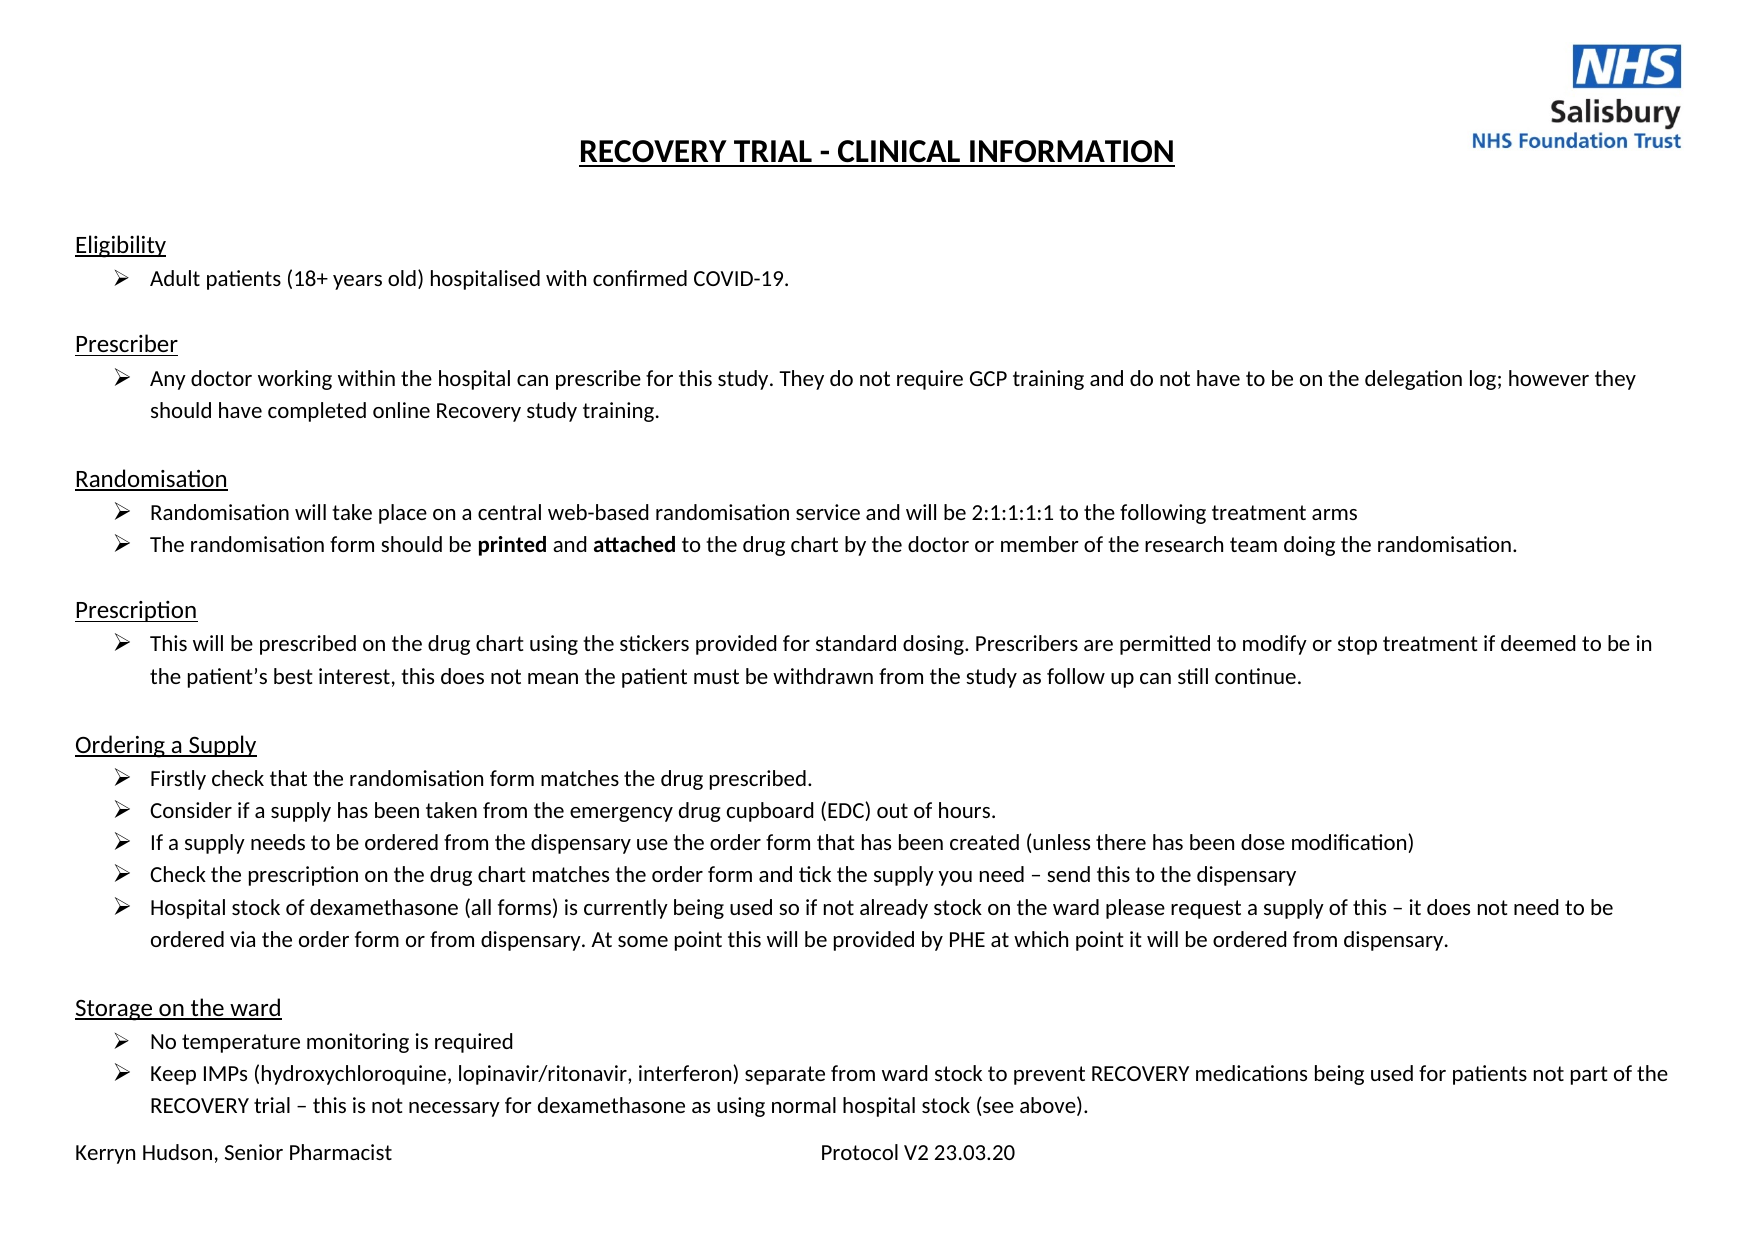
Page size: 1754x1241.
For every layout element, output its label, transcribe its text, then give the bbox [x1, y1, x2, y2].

list Adult patients (18+ years old) hospitalised with confirmed COVID-19. [112, 264, 1679, 292]
list The randomisation form should be printed and attached to the drug chart by the doctor or member of the research team doing the randomisation. [112, 530, 1679, 558]
list Any doctor working within the hospital can prescribe for this study. They do not require GCP training and do not have to be on the delegation log; however they should have completed online Recovery study training. [112, 364, 1679, 424]
list If a supply needs to be ordered from the dispensary use the order form that has been created (unless there has been dose modification) [112, 828, 1679, 856]
text Randomisation [75, 463, 1679, 493]
text Eligibility [75, 229, 1679, 260]
text Prescription [75, 594, 1679, 625]
list Consider if a supply has been taken from the emergency drug cupboard (EDC) out of hours. [112, 796, 1679, 824]
text RECOVERY TRIAL - CLINICAL INFORMATION [75, 130, 1679, 171]
list No temperature monitoring is required [112, 1027, 1679, 1055]
list This will be prescribed on the drug chart using the stickers provided for standard dosing. Prescribers are permitted to modify or stop treatment if deemed to be in the patient’s best interest, this does not mean the patient must be withdrawn from the study as follow up can still continue. [112, 629, 1679, 690]
list Keep IMPs (hydroxychloroquine, lopinavir/ritonavir, interferon) separate from ward stock to prevent RECOVERY medications being used for patients not part of the RECOVERY trial – this is not necessary for dexamethasone as using normal hospital stock (see above). [112, 1059, 1679, 1119]
list Firstly check that the randomisation form matches the drug prescribed. [112, 764, 1679, 792]
list Check the prescription on the drug chart matches the order form and tick the supply you need – send this to the dispensary [112, 861, 1679, 888]
text Prescriber [75, 329, 1679, 359]
list Randomisation will take place on a central web-based randomisation service and will be 2:1:1:1:1 to the following treatment arms [112, 498, 1679, 526]
text Storage on the ward [75, 992, 1679, 1023]
list Hospital stock of dexamethasone (all forms) is currently being used so if not already stock on the ward please request a supply of this – it does not need to be ordered via the order form or from dispensary. At some point this will be provided by PHE at which point it will be ordered from dispensary. [112, 893, 1679, 953]
text Ordering a Supply [75, 729, 1679, 759]
picture [1467, 42, 1684, 151]
